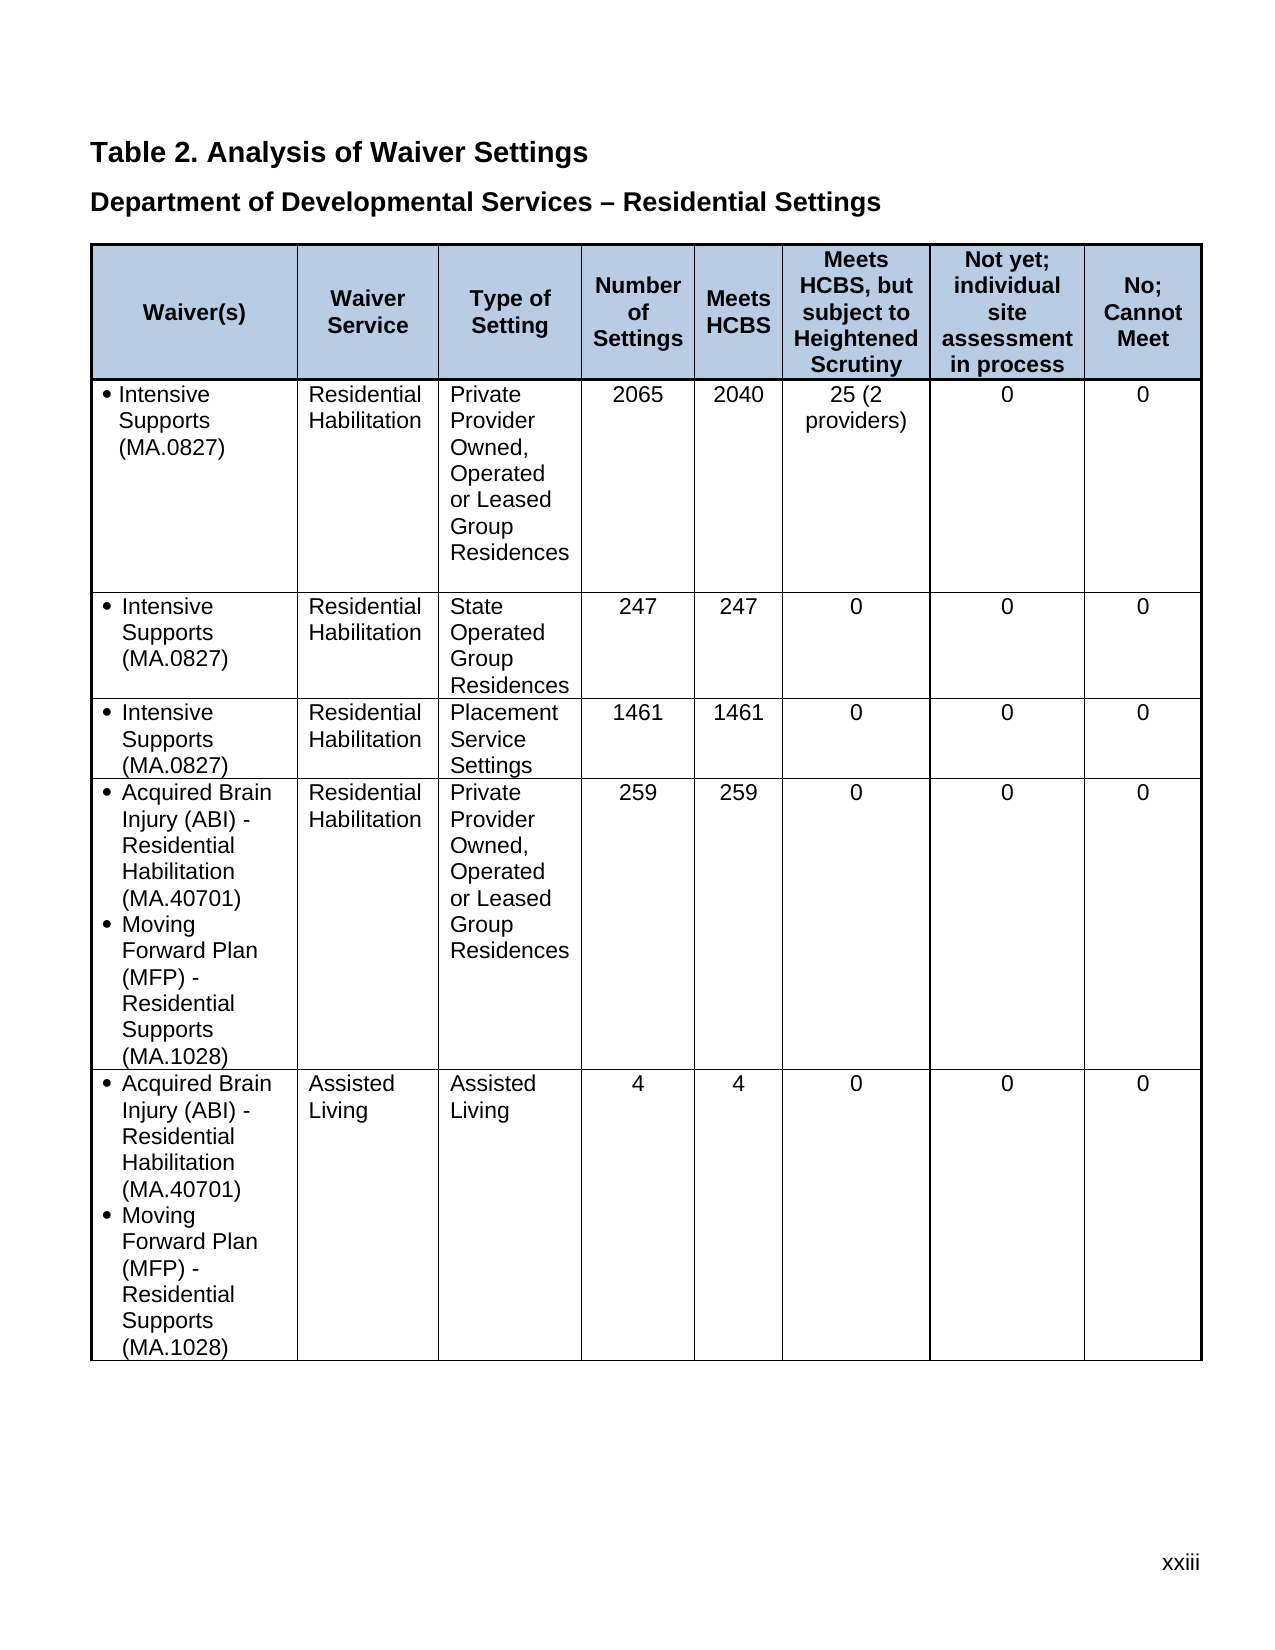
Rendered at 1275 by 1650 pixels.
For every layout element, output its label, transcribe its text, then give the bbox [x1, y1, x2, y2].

table_cell 0 [783, 1070, 929, 1360]
table_cell Residential Habilitation [298, 593, 438, 698]
table_cell 0 [1085, 779, 1200, 1069]
table_cell 0 [1085, 699, 1200, 778]
table_header Waiver Service [298, 246, 438, 378]
table_header Not yet; individual site assessment in process [931, 246, 1084, 378]
table_cell 4 [582, 1070, 694, 1360]
table_header Meets HCBS [695, 246, 782, 378]
table_cell Placement Service Settings [439, 699, 581, 778]
table_cell 1461 [695, 699, 782, 778]
table_cell Assisted Living [298, 1070, 438, 1360]
table_header No; Cannot Meet [1085, 246, 1200, 378]
table_cell Acquired Brain Injury (ABI) - Residential Habilitation (MA.40701) Moving Forward Plan (MFP) - Residential Supports (MA.1028) [93, 779, 297, 1069]
table_cell Residential Habilitation [298, 699, 438, 778]
table_header Number of Settings [582, 246, 694, 378]
table_cell Private Provider Owned, Operated or Leased Group Residences [439, 779, 581, 1069]
table_cell 2065 [582, 381, 694, 592]
table_cell Residential Habilitation [298, 381, 438, 592]
table_cell 247 [695, 593, 782, 698]
table_cell 25 (2 providers) [783, 381, 929, 592]
table_cell 0 [783, 593, 929, 698]
table_cell State Operated Group Residences [439, 593, 581, 698]
table_cell Intensive Supports (MA.0827) [93, 593, 297, 698]
table_cell 2040 [695, 381, 782, 592]
table_cell 1461 [582, 699, 694, 778]
table_cell 259 [582, 779, 694, 1069]
subtitle Table 2. Analysis of Waiver Settings [90, 135, 1200, 168]
table_cell 247 [582, 593, 694, 698]
table_header Type of Setting [439, 246, 581, 378]
table_cell Private Provider Owned, Operated or Leased Group Residences [439, 381, 581, 592]
table_cell 0 [931, 699, 1084, 778]
table_cell 0 [1085, 381, 1200, 592]
table_cell Residential Habilitation [298, 779, 438, 1069]
table_cell 0 [1085, 593, 1200, 698]
table_cell 0 [931, 593, 1084, 698]
table_cell 4 [695, 1070, 782, 1360]
table_cell 0 [931, 381, 1084, 592]
table_cell Acquired Brain Injury (ABI) - Residential Habilitation (MA.40701) Moving Forward Plan (MFP) - Residential Supports (MA.1028) [93, 1070, 297, 1360]
table_cell 0 [1085, 1070, 1200, 1360]
table_cell Intensive Supports (MA.0827) [93, 699, 297, 778]
table_cell 0 [931, 779, 1084, 1069]
table_cell Intensive Supports (MA.0827) [93, 381, 297, 592]
table_cell Assisted Living [439, 1070, 581, 1360]
table_cell 0 [783, 699, 929, 778]
table_header Waiver(s) [93, 246, 297, 378]
table_header Meets HCBS, but subject to Heightened Scrutiny [783, 246, 929, 378]
table_cell 0 [931, 1070, 1084, 1360]
table_cell 259 [695, 779, 782, 1069]
subtitle Department of Developmental Services – Residential Settings [90, 186, 1200, 217]
table_cell 0 [783, 779, 929, 1069]
